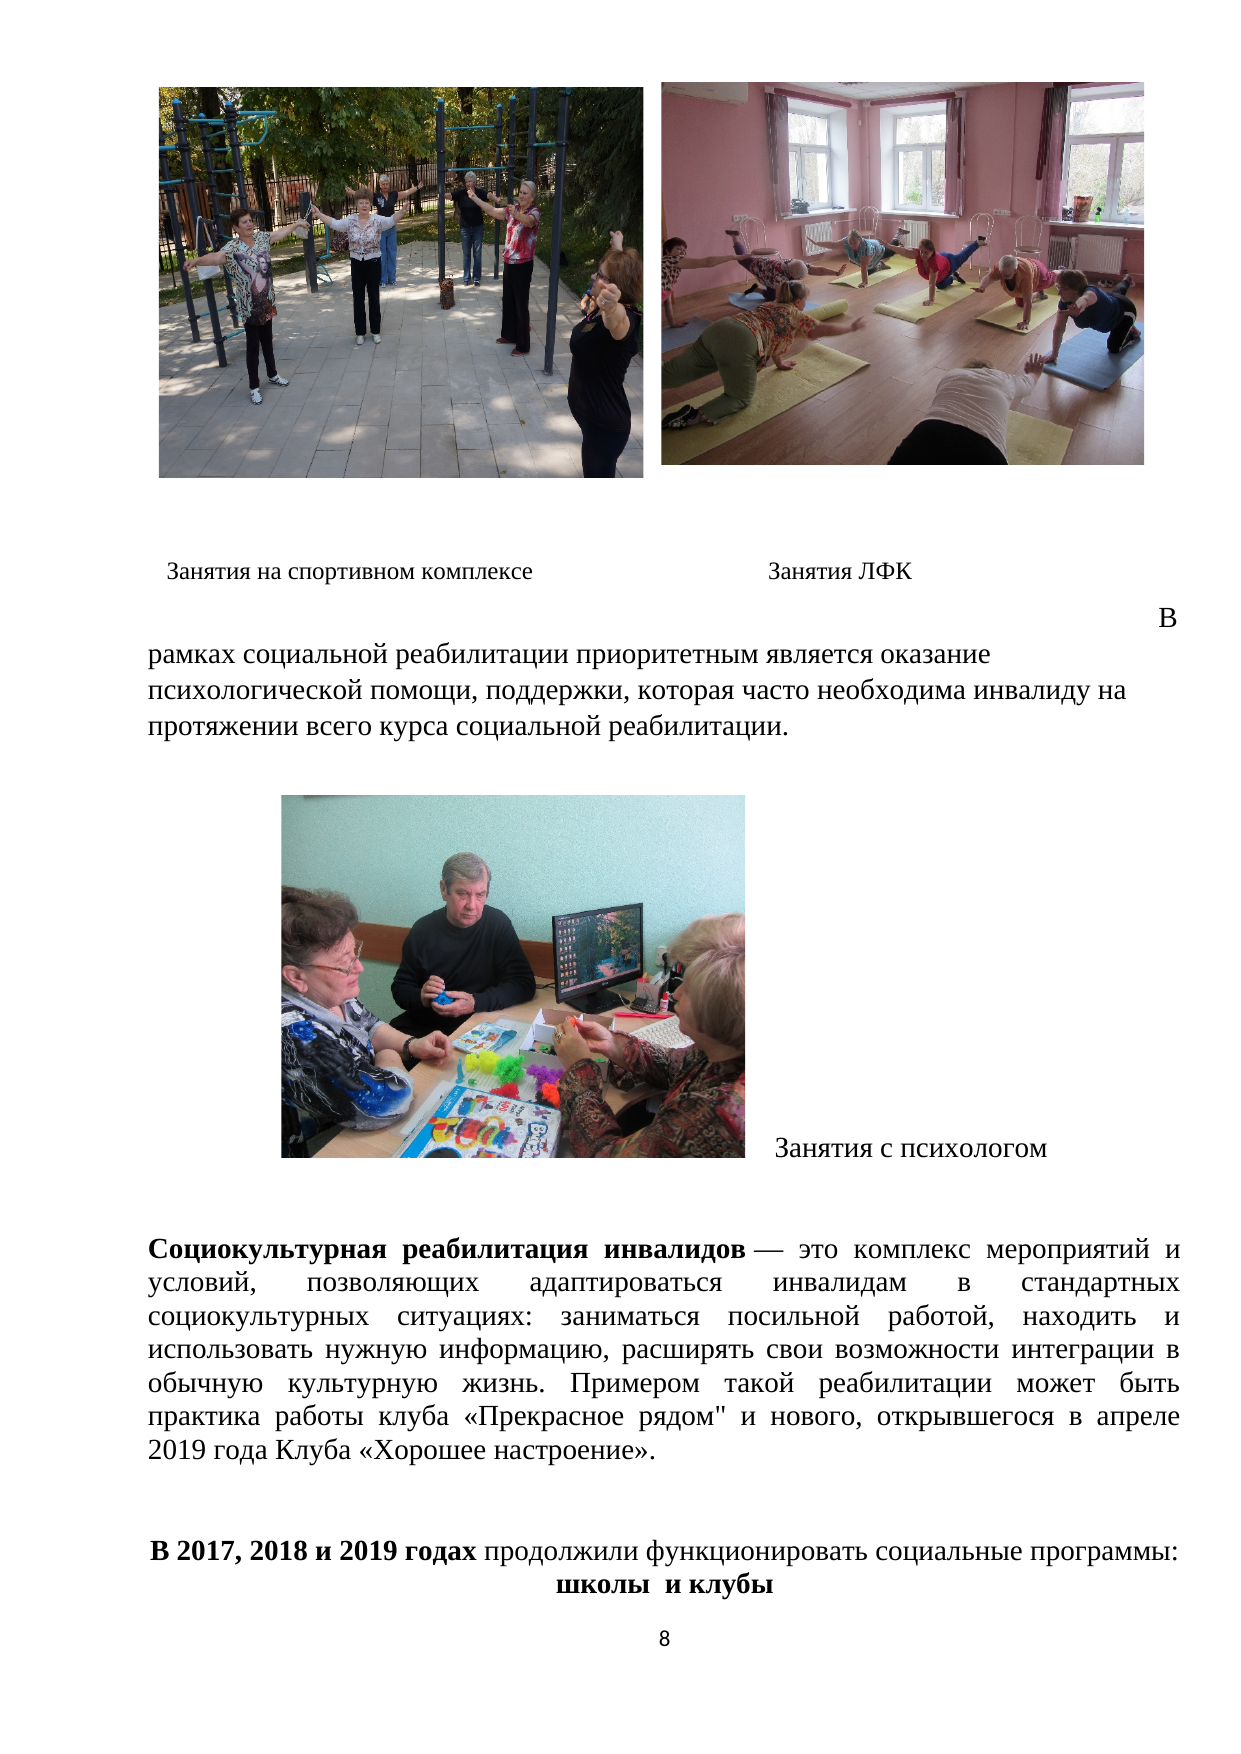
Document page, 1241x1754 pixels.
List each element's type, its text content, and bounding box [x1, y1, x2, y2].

text В 2017, 2018 и 2019 годах продолжили функционировать социальные программы: школы и клубы [148, 1533, 1181, 1600]
table_header Занятия на спортивном комплексе [136, 556, 638, 614]
table_header Занятия ЛФК [638, 556, 1139, 614]
table_header [655, 59, 1156, 478]
table_header [148, 59, 654, 478]
text Социокультурная реабилитация инвалидов — это комплекс мероприятий и условий, позволяющих адаптироваться инвалидам в стандартных социокультурных ситуациях: заниматься посильной работой, находить и использовать нужную информацию, расширять свои возможности интеграции в обычную культурную жизнь. Примером такой реабилитации может быть практика работы клуба «Прекрасное рядом" и нового, открывшегося в апреле 2019 года Клуба «Хорошее настроение». [148, 1231, 1181, 1466]
picture [158, 87, 644, 478]
text В рамках социальной реабилитации приоритетным является оказание психологической помощи, поддержки, которая часто необходима инвалиду на протяжении всего курса социальной реабилитации. [148, 564, 1181, 742]
picture [281, 795, 746, 1158]
